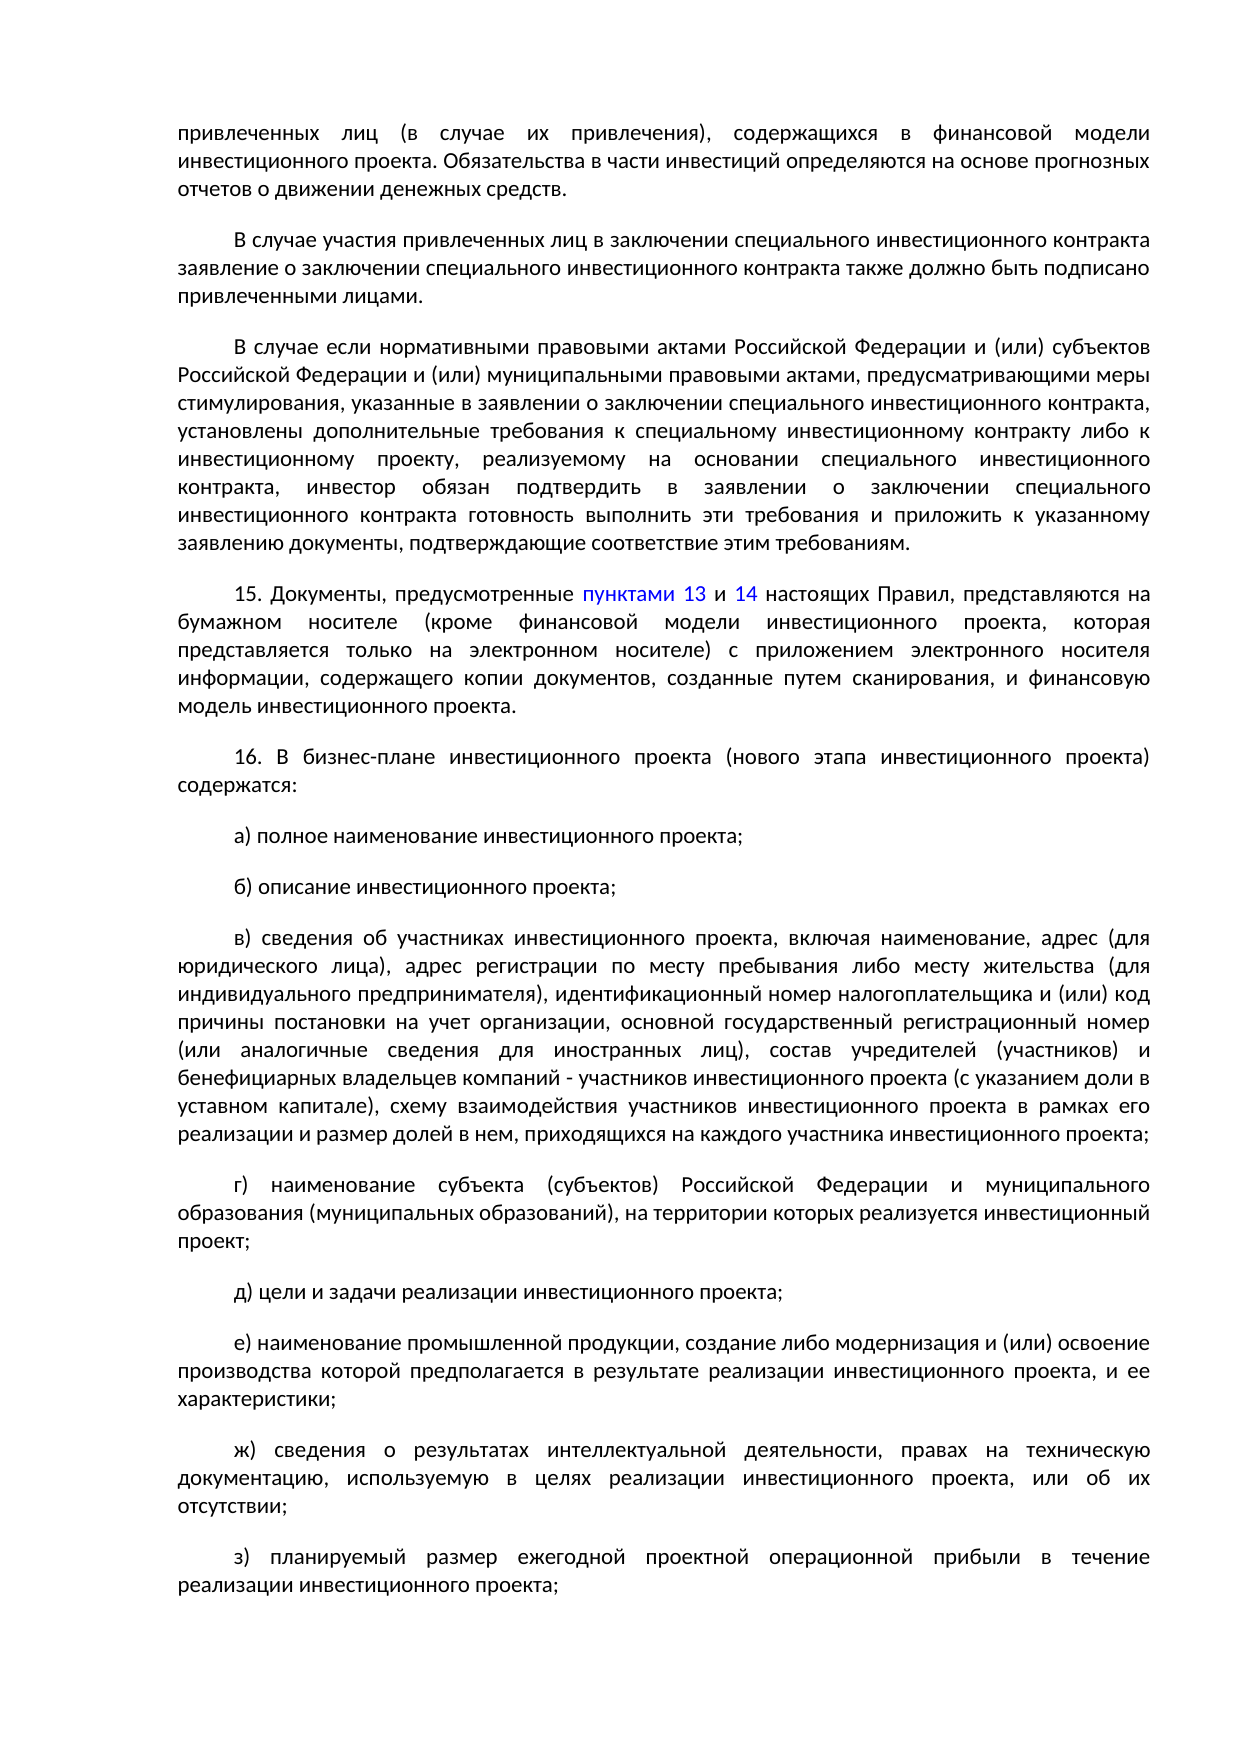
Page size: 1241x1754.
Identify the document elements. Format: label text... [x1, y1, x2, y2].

text в) сведения об участниках инвестиционного проекта, включая наименование, адрес (для юридического лица), адрес регистрации по месту пребывания либо месту жительства (для индивидуального предпринимателя), идентификационный номер налогоплательщика и (или) код причины постановки на учет организации, основной государственный регистрационный номер (или аналогичные сведения для иностранных лиц), состав учредителей (участников) и бенефициарных владельцев компаний - участников инвестиционного проекта (с указанием доли в уставном капитале), схему взаимодействия участников инвестиционного проекта в рамках его реализации и размер долей в нем, приходящихся на каждого участника инвестиционного проекта; [177, 923, 1152, 1147]
text 15. Документы, предусмотренные пунктами 13 и 14 настоящих Правил, представляются на бумажном носителе (кроме финансовой модели инвестиционного проекта, которая представляется только на электронном носителе) с приложением электронного носителя информации, содержащего копии документов, созданные путем сканирования, и финансовую модель инвестиционного проекта. [177, 579, 1152, 719]
text ж) сведения о результатах интеллектуальной деятельности, правах на техническую документацию, используемую в целях реализации инвестиционного проекта, или об их отсутствии; [177, 1435, 1152, 1519]
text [177, 118, 1152, 202]
text г) наименование субъекта (субъектов) Российской Федерации и муниципального образования (муниципальных образований), на территории которых реализуется инвестиционный проект; [177, 1170, 1152, 1254]
text В случае если нормативными правовыми актами Российской Федерации и (или) субъектов Российской Федерации и (или) муниципальными правовыми актами, предусматривающими меры стимулирования, указанные в заявлении о заключении специального инвестиционного контракта, установлены дополнительные требования к специальному инвестиционному контракту либо к инвестиционному проекту, реализуемому на основании специального инвестиционного контракта, инвестор обязан подтвердить в заявлении о заключении специального инвестиционного контракта готовность выполнить эти требования и приложить к указанному заявлению документы, подтверждающие соответствие этим требованиям. [177, 332, 1152, 556]
text В случае участия привлеченных лиц в заключении специального инвестиционного контракта заявление о заключении специального инвестиционного контракта также должно быть подписано привлеченными лицами. [177, 225, 1152, 309]
text з) планируемый размер ежегодной проектной операционной прибыли в течение реализации инвестиционного проекта; [177, 1542, 1152, 1598]
text д) цели и задачи реализации инвестиционного проекта; [177, 1277, 1152, 1305]
text 16. В бизнес-плане инвестиционного проекта (нового этапа инвестиционного проекта) содержатся: [177, 742, 1152, 798]
text а) полное наименование инвестиционного проекта; [177, 821, 1152, 849]
text е) наименование промышленной продукции, создание либо модернизация и (или) освоение производства которой предполагается в результате реализации инвестиционного проекта, и ее характеристики; [177, 1328, 1152, 1412]
text б) описание инвестиционного проекта; [177, 872, 1152, 900]
